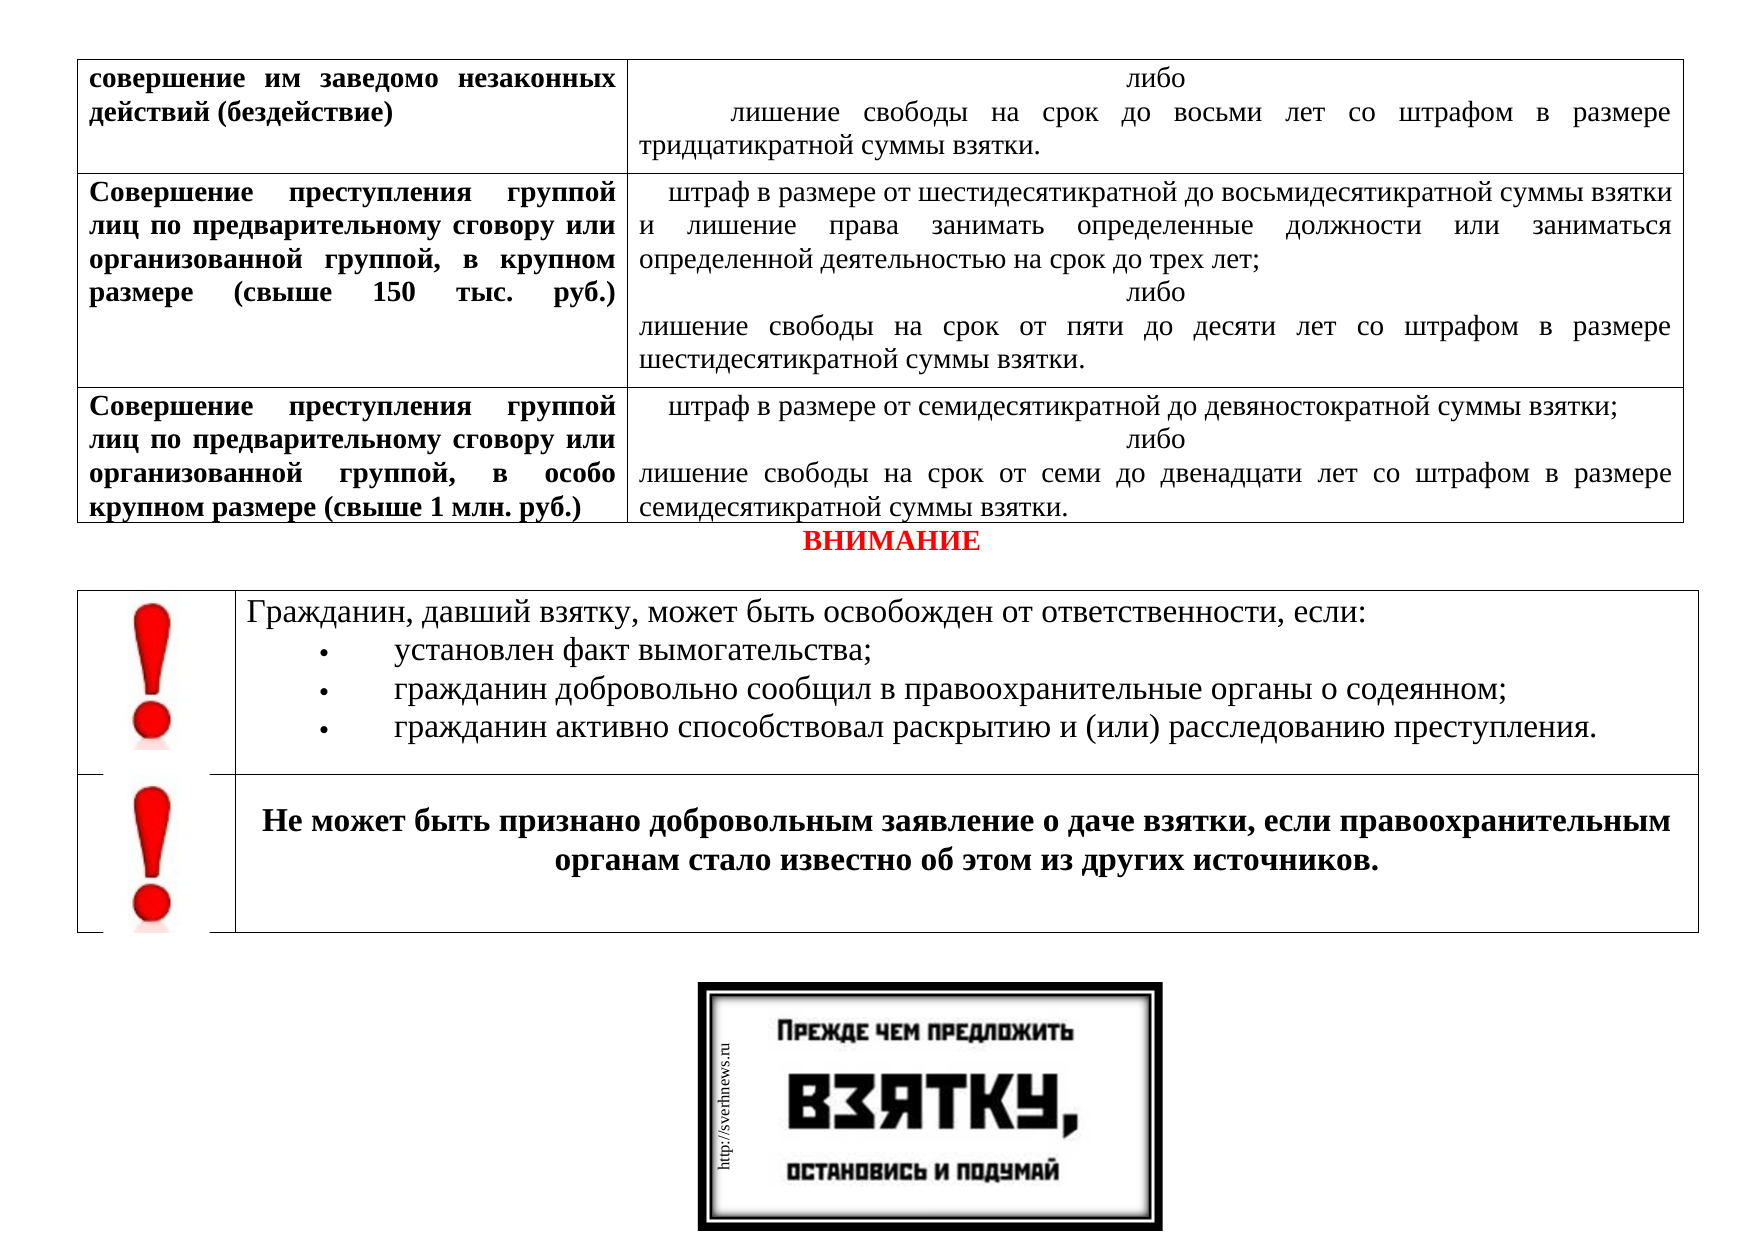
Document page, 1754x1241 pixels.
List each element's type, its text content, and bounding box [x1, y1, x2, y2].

table_cell штраф в размере от семидесятикратной до девяностократной суммы взятки; либо лишение свободы на срок от семи до двенадцати лет со штрафом в размере семидесятикратной суммы взятки. [628, 388, 1683, 522]
table_cell Совершение преступления группой лиц по предварительному сговору или организованной группой, в крупном размере (свыше 150 тыс. руб.) [78, 174, 627, 387]
picture [103, 774, 210, 933]
picture [103, 591, 210, 750]
table_header [78, 591, 235, 773]
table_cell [78, 60, 627, 173]
table_cell Не может быть признано добровольным заявление о даче взятки, если правоохранительным органам стало известно об этом из других источников. [236, 775, 1698, 932]
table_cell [628, 60, 1683, 173]
table_cell штраф в размере от шестидесятикратной до восьмидесятикратной суммы взятки и лишение права занимать определенные должности или заниматься определенной деятельностью на срок до трех лет; либо лишение свободы на срок от пяти до десяти лет со штрафом в размере шестидесятикратной суммы взятки. [628, 174, 1683, 387]
table_cell [78, 775, 103, 932]
picture [697, 982, 1163, 1231]
table_cell [210, 775, 235, 932]
table_cell Совершение преступления группой лиц по предварительному сговору или организованной группой, в особо крупном размере (свыше 1 млн. руб.) [78, 388, 627, 522]
table_header Гражданин, давший взятку, может быть освобожден от ответственности, если: установлен факт вымогательства; гражданин добровольно сообщил в правоохранительные органы о содеянном; гражданин активно способствовал раскрытию и (или) расследованию преступления. [236, 591, 1698, 773]
text ВНИМАНИЕ [89, 523, 1695, 557]
